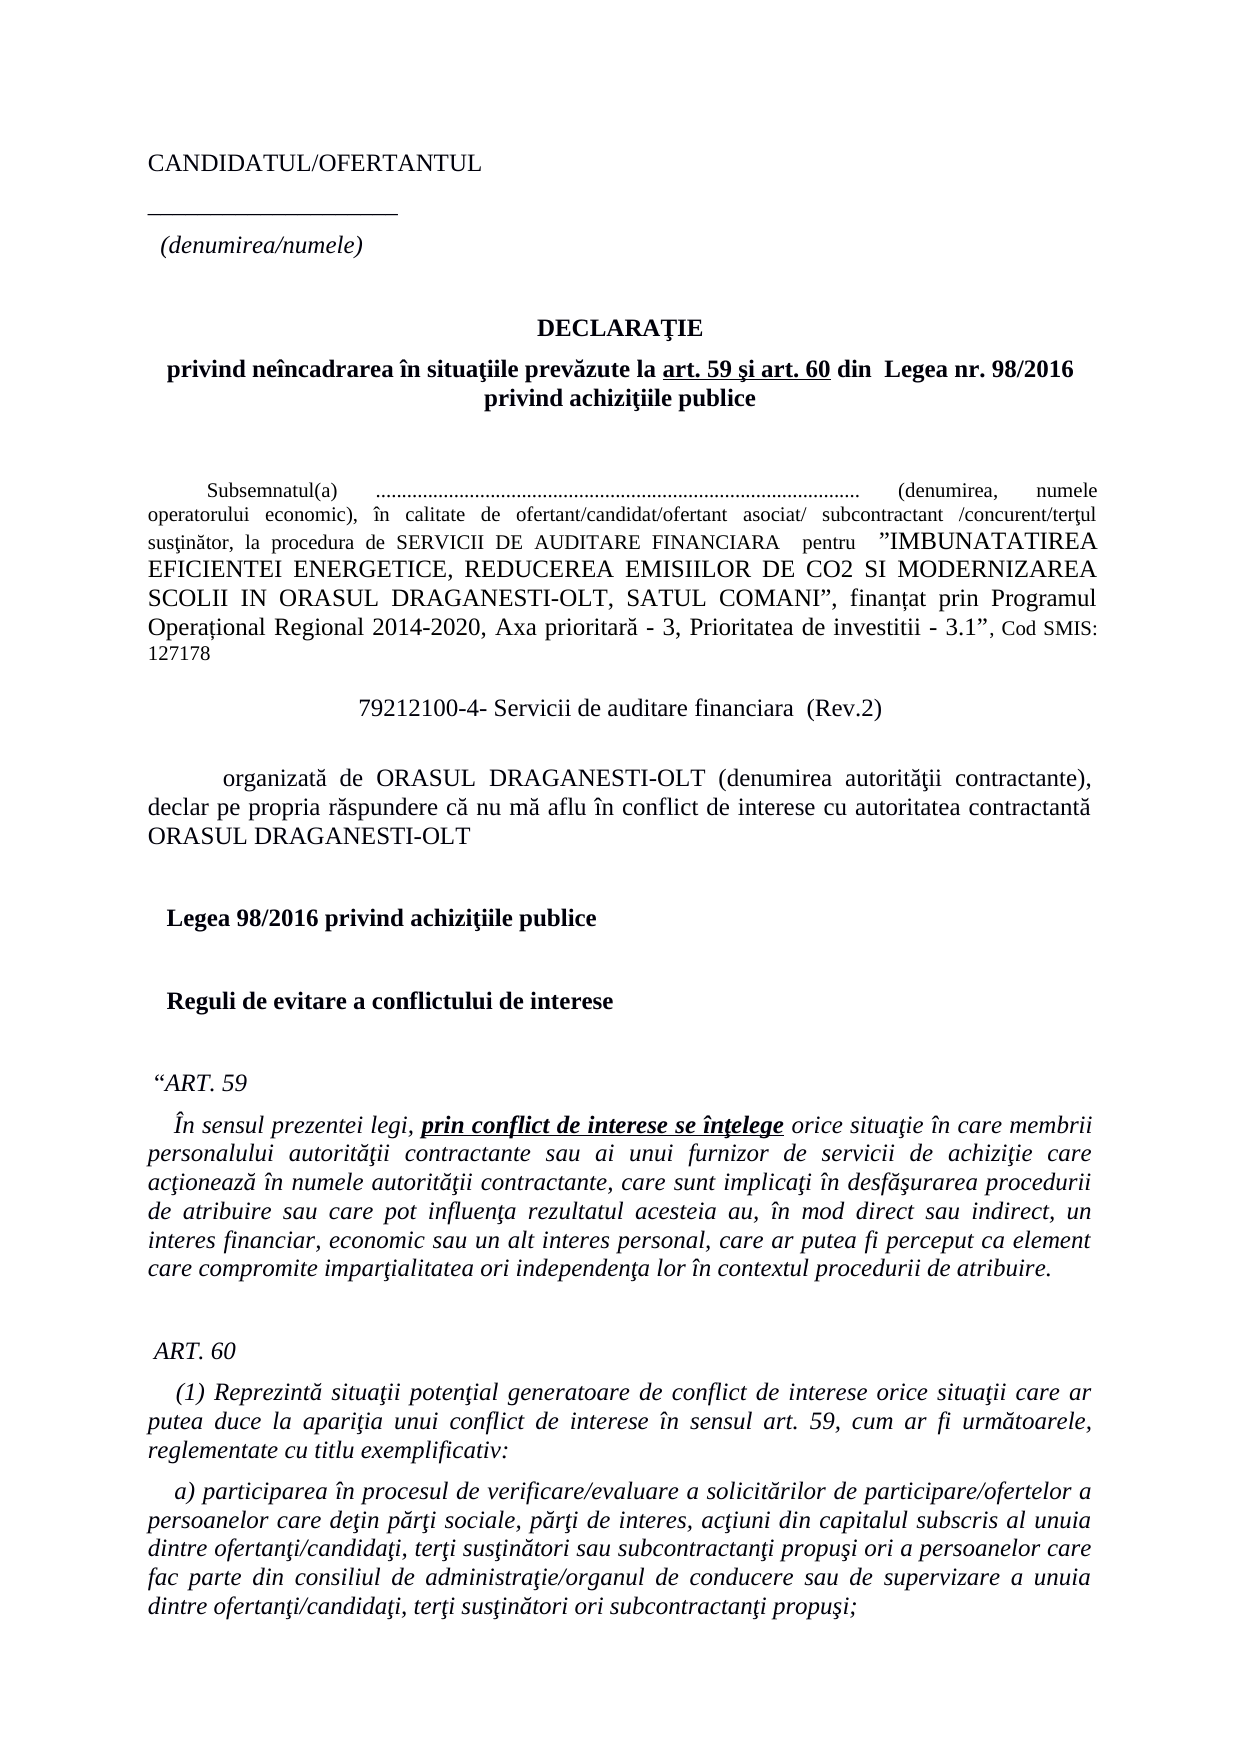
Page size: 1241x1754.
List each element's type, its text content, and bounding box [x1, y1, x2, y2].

text ART. 60 [148, 1336, 1093, 1365]
text DECLARAŢIE [148, 313, 1093, 341]
text ____________________ [148, 189, 1093, 218]
text Legea 98/2016 privind achiziţiile publice [148, 903, 1093, 932]
text CANDIDATUL/OFERTANTUL [148, 148, 1093, 176]
text (denumirea/numele) [148, 230, 1093, 259]
text “ART. 59 [148, 1068, 1093, 1097]
text (1) Reprezintă situaţii potenţial generatoare de conflict de interese orice situaţii care ar putea duce la apariţia unui conflict de interese în sensul art. 59, cum ar fi următoarele, reglementate cu titlu exemplificativ: [148, 1377, 1093, 1463]
text Reguli de evitare a conflictului de interese [148, 986, 1093, 1015]
text privind neîncadrarea în situaţiile prevăzute la art. 59 şi art. 60 din Legea nr. 98/2016 privind achiziţiile publice [148, 354, 1093, 411]
text 79212100-4- Servicii de auditare financiara (Rev.2) [148, 693, 1093, 722]
text a) participarea în procesul de verificare/evaluare a solicitărilor de participare/ofertelor a persoanelor care deţin părţi sociale, părţi de interes, acţiuni din capitalul subscris al unuia dintre ofertanţi/candidaţi, terţi susţinători sau subcontractanţi propuşi ori a persoanelor care fac parte din consiliul de administraţie/organul de conducere sau de supervizare a unuia dintre ofertanţi/candidaţi, terţi susţinători ori subcontractanţi propuşi; [148, 1476, 1093, 1620]
text Subsemnatul(a) ............................................................................................. (denumirea, numele operatorului economic), în calitate de ofertant/candidat/ofertant asociat/ subcontractant /concurent/terţul susţinător, la procedura de SERVICII DE AUDITARE FINANCIARA pentru ”IMBUNATATIREA EFICIENTEI ENERGETICE, REDUCEREA EMISIILOR DE CO2 SI MODERNIZAREA SCOLII IN ORASUL DRAGANESTI-OLT, SATUL COMANI”, finanțat prin Programul Operațional Regional 2014-2020, Axa prioritară - 3, Prioritatea de investitii - 3.1”, Cod SMIS: 127178 [148, 478, 1098, 665]
text organizată de ORASUL DRAGANESTI-OLT (denumirea autorităţii contractante), declar pe propria răspundere că nu mă aflu în conflict de interese cu autoritatea contractantă ORASUL DRAGANESTI-OLT [148, 763, 1093, 850]
text În sensul prezentei legi, prin conflict de interese se înţelege orice situaţie în care membrii personalului autorităţii contractante sau ai unui furnizor de servicii de achiziţie care acţionează în numele autorităţii contractante, care sunt implicaţi în desfăşurarea procedurii de atribuire sau care pot influenţa rezultatul acesteia au, în mod direct sau indirect, un interes financiar, economic sau un alt interes personal, care ar putea fi perceput ca element care compromite imparţialitatea ori independenţa lor în contextul procedurii de atribuire. [148, 1110, 1093, 1282]
